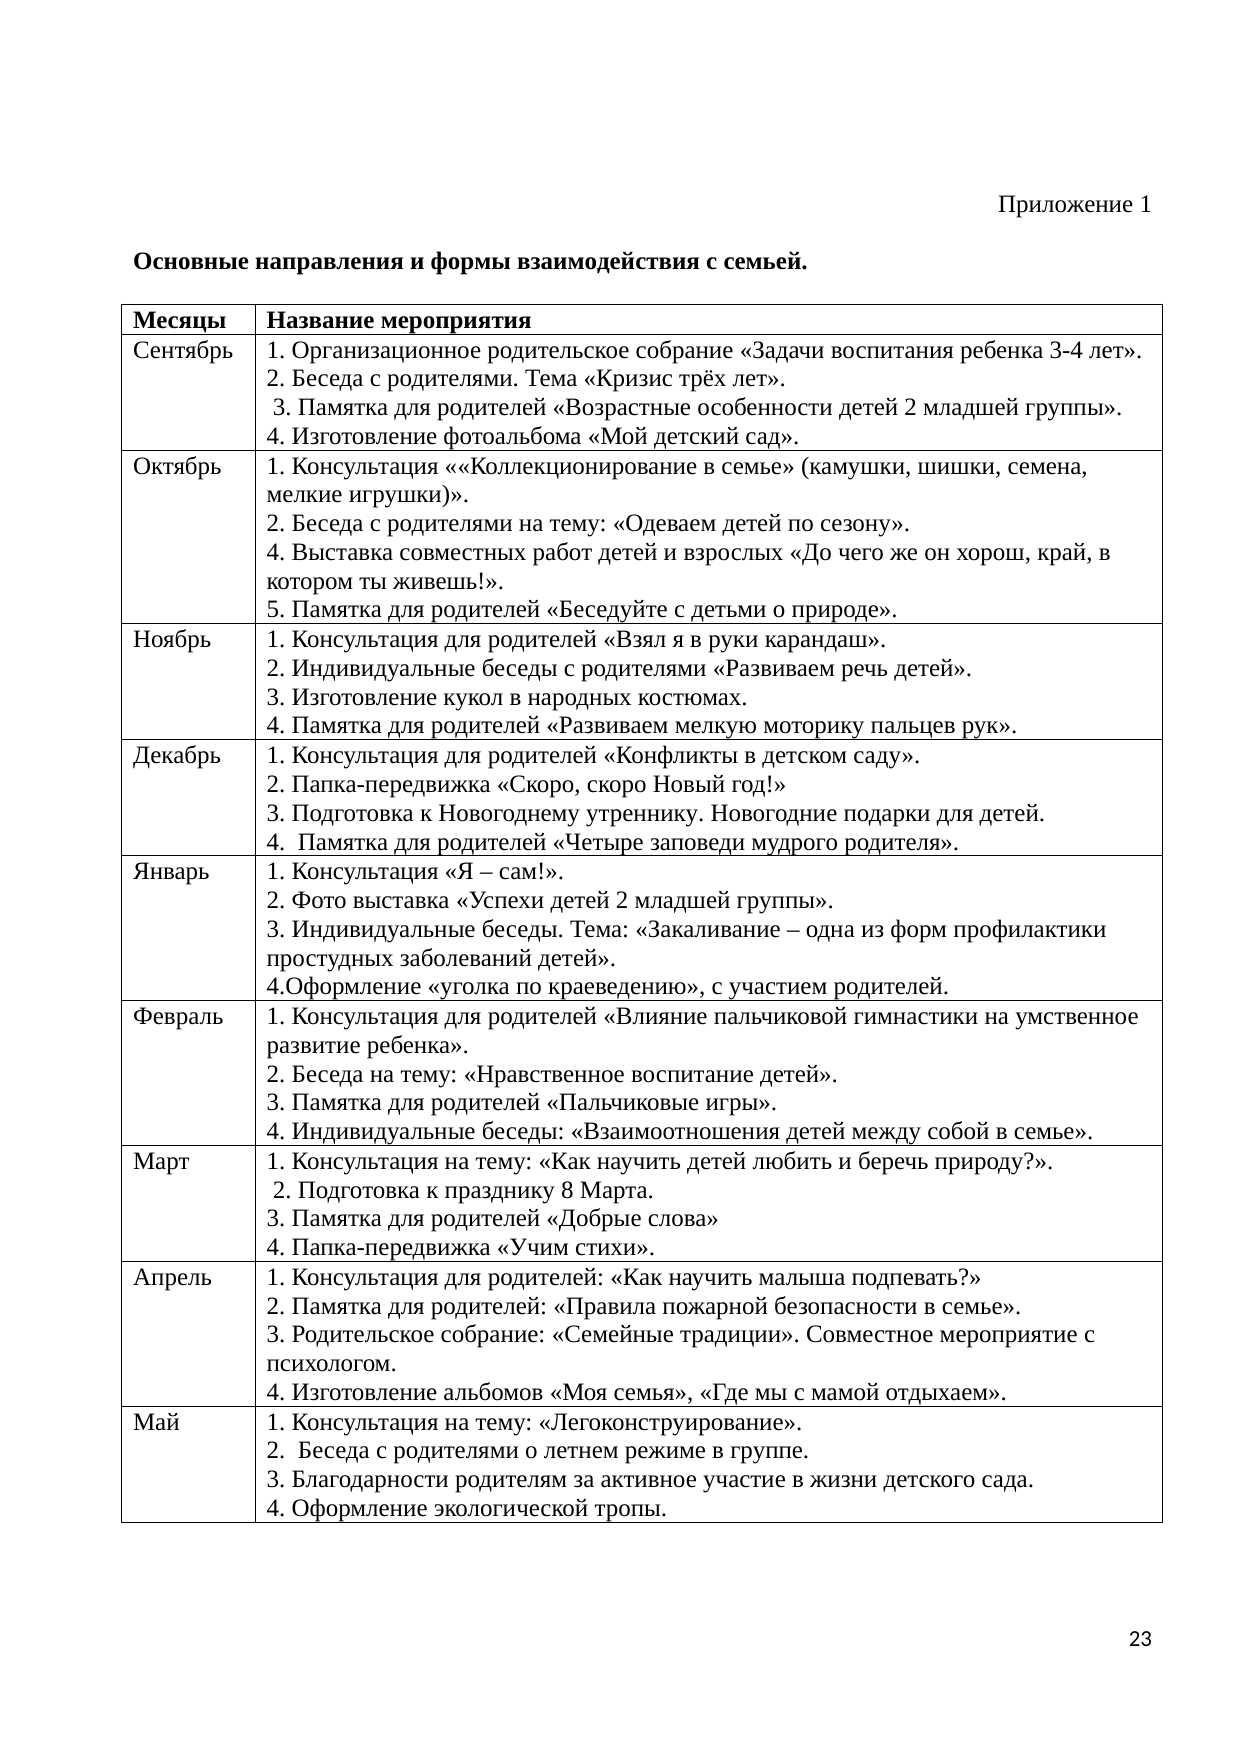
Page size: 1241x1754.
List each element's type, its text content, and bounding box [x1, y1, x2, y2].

table_cell 1. Консультация «Я – сам!». 2. Фото выставка «Успехи детей 2 младшей группы». 3. Индивидуальные беседы. Тема: «Закаливание – одна из форм профилактики простудных заболеваний детей». 4.Оформление «уголка по краеведению», с участием родителей. [256, 856, 1162, 1000]
table_cell 1. Консультация для родителей «Конфликты в детском саду». 2. Папка-передвижка «Скоро, скоро Новый год!» 3. Подготовка к Новогоднему утреннику. Новогодние подарки для детей. 4. Памятка для родителей «Четыре заповеди мудрого родителя». [256, 740, 1162, 855]
table_cell Апрель [122, 1262, 255, 1406]
text Приложение 1 [133, 189, 1152, 218]
table_cell Март [122, 1146, 255, 1261]
table_cell 1. Консультация для родителей «Влияние пальчиковой гимнастики на умственное развитие ребенка». 2. Беседа на тему: «Нравственное воспитание детей». 3. Памятка для родителей «Пальчиковые игры». 4. Индивидуальные беседы: «Взаимоотношения детей между собой в семье». [256, 1001, 1162, 1145]
table_cell Сентябрь [122, 335, 255, 450]
table_cell Ноябрь [122, 624, 255, 739]
text Основные направления и формы взаимодействия с семьей. [133, 246, 1152, 275]
table_cell 1. Консультация для родителей: «Как научить малыша подпевать?» 2. Памятка для родителей: «Правила пожарной безопасности в семье». 3. Родительское собрание: «Семейные традиции». Совместное мероприятие с психологом. 4. Изготовление альбомов «Моя семья», «Где мы с мамой отдыхаем». [256, 1262, 1162, 1406]
table_header Месяцы [122, 305, 255, 334]
table_cell 1. Консультация на тему: «Как научить детей любить и беречь природу?». 2. Подготовка к празднику 8 Марта. 3. Памятка для родителей «Добрые слова» 4. Папка-передвижка «Учим стихи». [256, 1146, 1162, 1261]
table_cell 1. Организационное родительское собрание «Задачи воспитания ребенка 3-4 лет». 2. Беседа с родителями. Тема «Кризис трёх лет». 3. Памятка для родителей «Возрастные особенности детей 2 младшей группы». 4. Изготовление фотоальбома «Мой детский сад». [256, 335, 1162, 450]
table_cell Январь [122, 856, 255, 1000]
table_cell Октябрь [122, 451, 255, 623]
table_cell Май [122, 1407, 255, 1522]
table_cell 1. Консультация на тему: «Легоконструирование». 2. Беседа с родителями о летнем режиме в группе. 3. Благодарности родителям за активное участие в жизни детского сада. 4. Оформление экологической тропы. [256, 1407, 1162, 1522]
table_cell 1. Консультация ««Коллекционирование в семье» (камушки, шишки, семена, мелкие игрушки)». 2. Беседа с родителями на тему: «Одеваем детей по сезону». 4. Выставка совместных работ детей и взрослых «До чего же он хорош, край, в котором ты живешь!». 5. Памятка для родителей «Беседуйте с детьми о природе». [256, 451, 1162, 623]
table_cell Декабрь [122, 740, 255, 855]
table_cell Февраль [122, 1001, 255, 1145]
table_cell 1. Консультация для родителей «Взял я в руки карандаш». 2. Индивидуальные беседы с родителями «Развиваем речь детей». 3. Изготовление кукол в народных костюмах. 4. Памятка для родителей «Развиваем мелкую моторику пальцев рук». [256, 624, 1162, 739]
table_header Название мероприятия [256, 305, 1162, 334]
